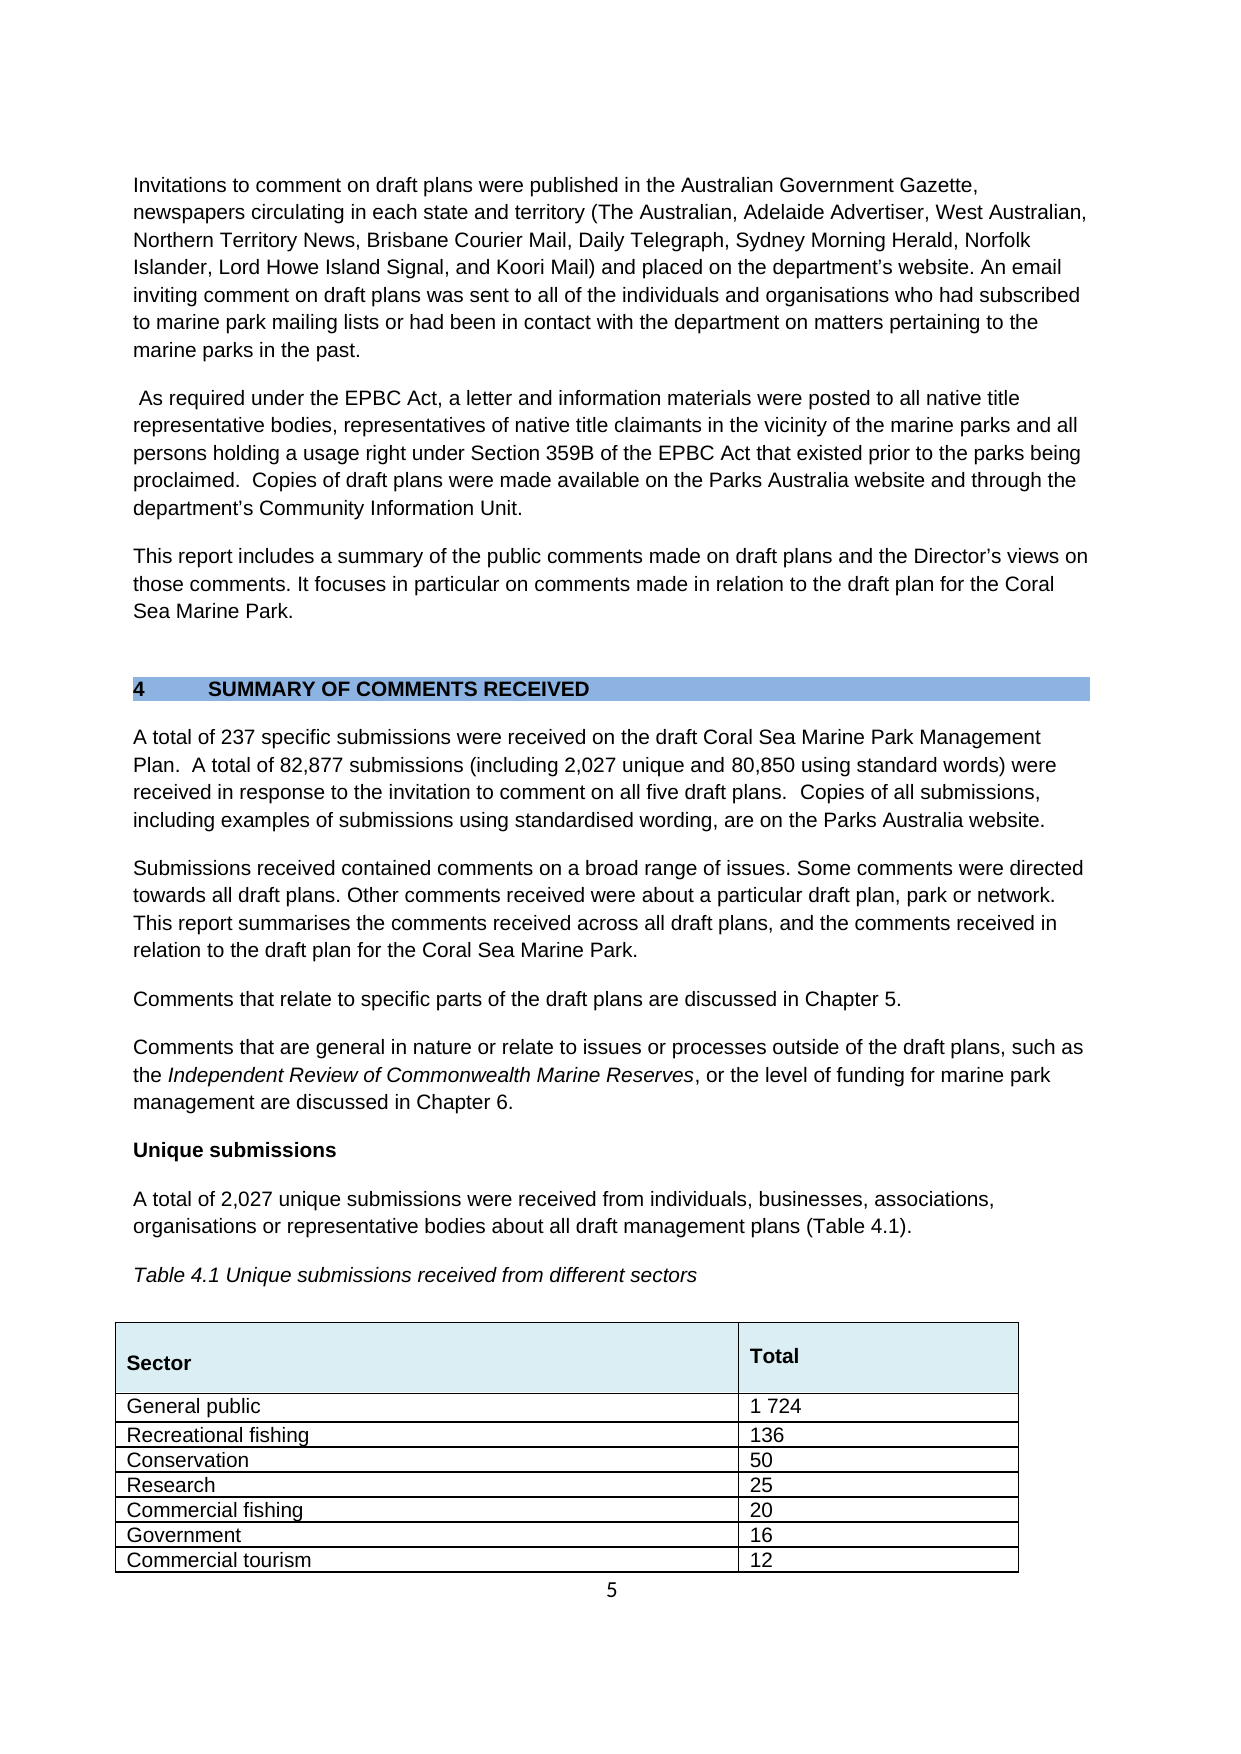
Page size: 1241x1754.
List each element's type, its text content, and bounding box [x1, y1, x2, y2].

table_cell Conservation [116, 1448, 738, 1471]
table_cell 1 724 [739, 1394, 1018, 1421]
table_cell 16 [739, 1523, 1018, 1546]
list A total of 2,027 unique submissions were received from individuals, businesses, associations, organisations or representative bodies about all draft management plans (Table 4.1). [133, 1187, 1090, 1238]
table_cell Recreational fishing [116, 1423, 738, 1446]
table_header Sector [116, 1323, 738, 1392]
table_cell 136 [739, 1423, 1018, 1446]
list Comments that are general in nature or relate to issues or processes outside of the draft plans, such as the Independent Review of Commonwealth Marine Reserves, or the level of funding for marine park management are discussed in Chapter 6. [133, 1035, 1090, 1114]
table_cell 25 [739, 1473, 1018, 1496]
table_cell General public [116, 1394, 738, 1421]
list A total of 237 specific submissions were received on the draft Coral Sea Marine Park Management Plan. A total of 82,877 submissions (including 2,027 unique and 80,850 using standard words) were received in response to the invitation to comment on all five draft plans. Copies of all submissions, including examples of submissions using standardised wording, are on the Parks Australia website. [133, 725, 1090, 831]
list This report includes a summary of the public comments made on draft plans and the Director’s views on those comments. It focuses in particular on comments made in relation to the draft plan for the Coral Sea Marine Park. [133, 544, 1090, 623]
table_cell 50 [739, 1448, 1018, 1471]
subtitle 4 Summary of comments received [133, 677, 1090, 701]
table_cell Government [116, 1523, 738, 1546]
list Invitations to comment on draft plans were published in the Australian Government Gazette, newspapers circulating in each state and territory (The Australian, Adelaide Advertiser, West Australian, Northern Territory News, Brisbane Courier Mail, Daily Telegraph, Sydney Morning Herald, Norfolk Islander, Lord Howe Island Signal, and Koori Mail) and placed on the department’s website. An email inviting comment on draft plans was sent to all of the individuals and organisations who had subscribed to marine park mailing lists or had been in contact with the department on matters pertaining to the marine parks in the past. [133, 172, 1090, 361]
table_header Total [739, 1323, 1018, 1392]
table_cell 20 [739, 1498, 1018, 1521]
table_cell Commercial tourism [116, 1548, 738, 1571]
table_cell Commercial fishing [116, 1498, 738, 1521]
text Comments that relate to specific parts of the draft plans are discussed in Chapter 5. [133, 987, 1090, 1011]
text Table 4.1 Unique submissions received from different sectors [133, 1262, 1090, 1286]
list As required under the EPBC Act, a letter and information materials were posted to all native title representative bodies, representatives of native title claimants in the vicinity of the marine parks and all persons holding a usage right under Section 359B of the EPBC Act that existed prior to the parks being proclaimed. Copies of draft plans were made available on the Parks Australia website and through the department’s Community Information Unit. [133, 386, 1090, 520]
list Unique submissions [133, 1138, 1090, 1162]
table_cell 12 [739, 1548, 1018, 1571]
list Submissions received contained comments on a broad range of issues. Some comments were directed towards all draft plans. Other comments received were about a particular draft plan, park or network. This report summarises the comments received across all draft plans, and the comments received in relation to the draft plan for the Coral Sea Marine Park. [133, 856, 1090, 962]
table_cell Research [116, 1473, 738, 1496]
